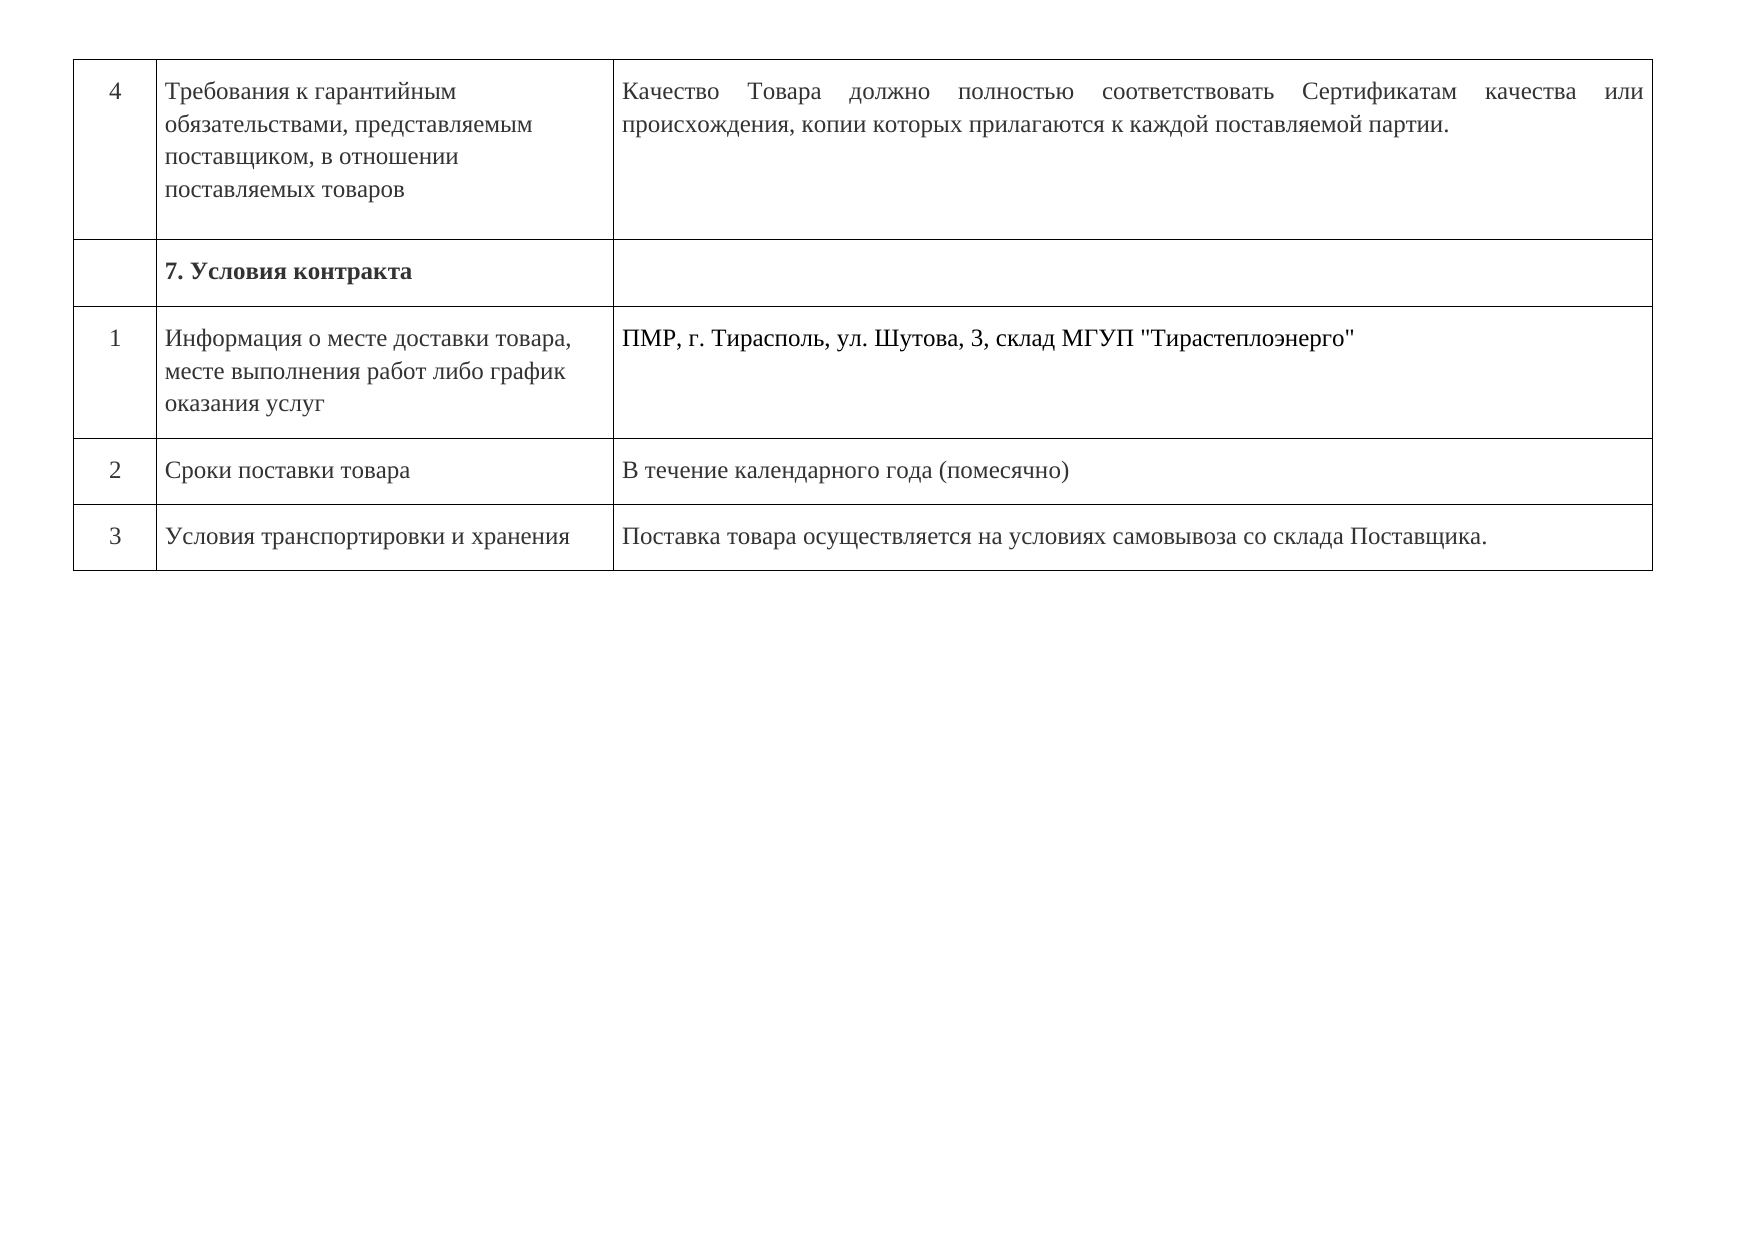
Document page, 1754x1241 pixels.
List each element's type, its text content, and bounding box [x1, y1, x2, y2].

table_cell Качество Товара должно полностью соответствовать Сертификатам качества или происхождения, копии которых прилагаются к каждой поставляемой партии. [614, 60, 1652, 239]
table_cell 7. Условия контракта [157, 240, 613, 306]
table_cell 3 [74, 505, 156, 570]
table_cell Поставка товара осуществляется на условиях самовывоза со склада Поставщика. [614, 505, 1652, 570]
table_cell В течение календарного года (помесячно) [614, 439, 1652, 504]
table_cell 4 [74, 60, 156, 239]
table_cell 1 [74, 307, 156, 437]
table_cell Условия транспортировки и хранения [157, 505, 613, 570]
table_cell [614, 240, 1652, 306]
table_cell Требования к гарантийным обязательствами, представляемым поставщиком, в отношении поставляемых товаров [157, 60, 613, 239]
table_cell 2 [74, 439, 156, 504]
table_cell Информация о месте доставки товара, месте выполнения работ либо график оказания услуг [157, 307, 613, 437]
table_cell Сроки поставки товара [157, 439, 613, 504]
table_cell ПМР, г. Тирасполь, ул. Шутова, 3, склад МГУП "Тирастеплоэнерго" [614, 307, 1652, 437]
table_cell [74, 240, 156, 306]
